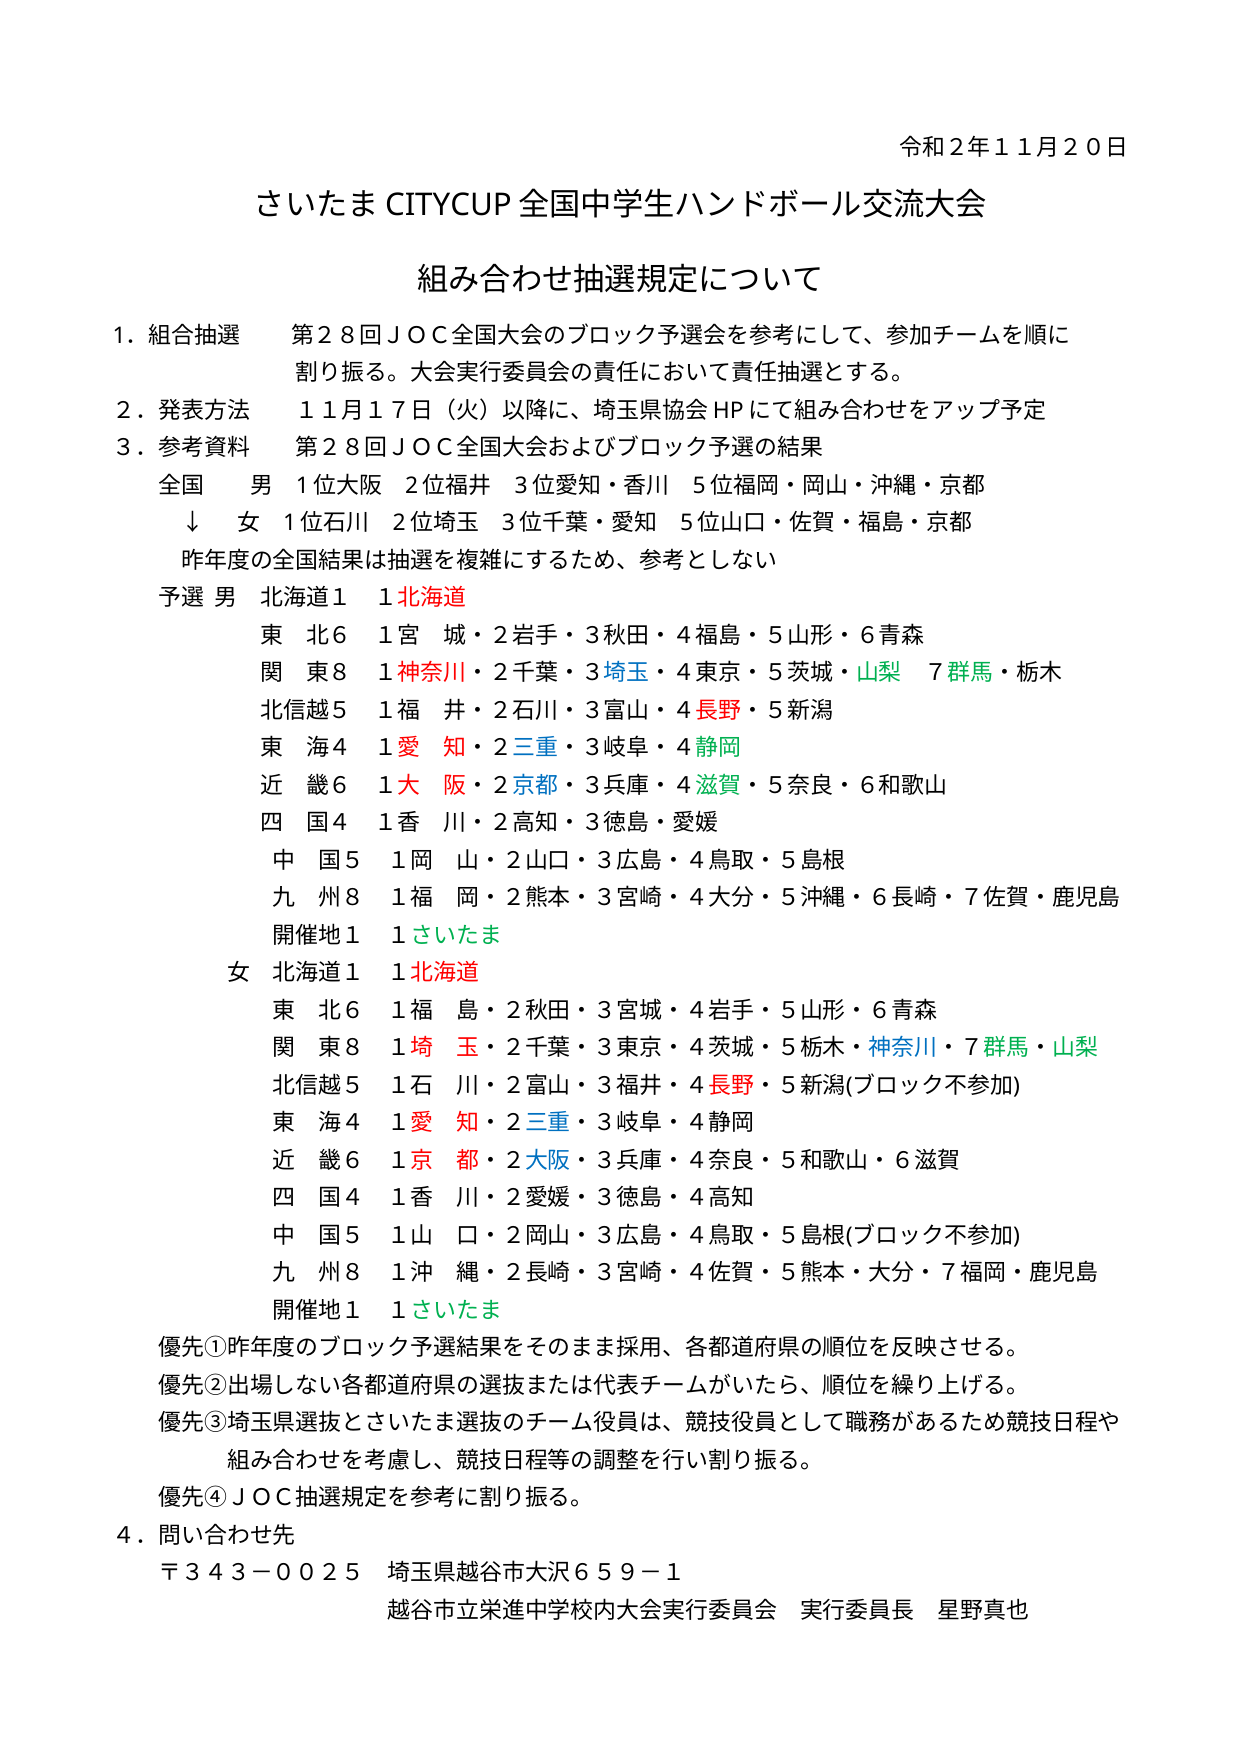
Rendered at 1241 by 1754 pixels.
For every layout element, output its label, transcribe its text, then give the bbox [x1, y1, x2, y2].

text 昨年度の全国結果は抽選を複雑にするため、参考としない [112, 539, 1128, 577]
text 開催地１ １さいたま [112, 914, 1128, 952]
text 優先④ＪＯＣ抽選規定を参考に割り振る。 [112, 1477, 1128, 1514]
text 東 北６ １宮 城・２岩手・３秋田・４福島・５山形・６青森 [112, 614, 1128, 652]
text 九 州８ １沖 縄・２長崎・３宮崎・４佐賀・５熊本・大分・７福岡・鹿児島 [112, 1252, 1128, 1289]
text 北信越５ １石 川・２富山・３福井・４長野・５新潟(ブロック不参加) [112, 1064, 1128, 1102]
text 令和２年１１月２０日 [112, 127, 1128, 164]
text 組み合わせを考慮し、競技日程等の調整を行い割り振る。 [112, 1439, 1128, 1477]
text 近 畿６ １大 阪・２京都・３兵庫・４滋賀・５奈良・６和歌山 [112, 764, 1128, 802]
text ２．発表方法 １１月１７日（火）以降に、埼玉県協会HPにて組み合わせをアップ予定 [112, 389, 1128, 427]
text 関 東８ １神奈川・２千葉・３埼玉・４東京・５茨城・山梨 ７群馬・栃木 [112, 652, 1128, 689]
text ４．問い合わせ先 [112, 1514, 1128, 1552]
text 九 州８ １福 岡・２熊本・３宮崎・４大分・５沖縄・６長崎・７佐賀・鹿児島 [112, 877, 1128, 914]
text 優先②出場しない各都道府県の選抜または代表チームがいたら、順位を繰り上げる。 [112, 1364, 1128, 1402]
text 東 海４ １愛 知・２三重・３岐阜・４静岡 [112, 727, 1128, 764]
text 関 東８ １埼 玉・２千葉・３東京・４茨城・５栃木・神奈川・７群馬・山梨 [112, 1027, 1128, 1064]
text 東 北６ １福 島・２秋田・３宮城・４岩手・５山形・６青森 [112, 989, 1128, 1027]
text 北信越５ １福 井・２石川・３富山・４長野・５新潟 [112, 689, 1128, 727]
text 東 海４ １愛 知・２三重・３岐阜・４静岡 [112, 1102, 1128, 1139]
text 越谷市立栄進中学校内大会実行委員会 実行委員長 星野真也 [112, 1589, 1128, 1627]
text 1．組合抽選 第２８回ＪＯＣ全国大会のブロック予選会を参考にして、参加チームを順に [112, 314, 1128, 352]
text 優先①昨年度のブロック予選結果をそのまま採用、各都道府県の順位を反映させる。 [112, 1327, 1128, 1364]
text 割り振る。大会実行委員会の責任において責任抽選とする。 [112, 352, 1128, 389]
text さいたまCITYCUP全国中学生ハンドボール交流大会 [112, 164, 1128, 239]
text 優先③埼玉県選抜とさいたま選抜のチーム役員は、競技役員として職務があるため競技日程や [112, 1402, 1128, 1439]
text 中 国５ １岡 山・２山口・３広島・４鳥取・５島根 [112, 839, 1128, 877]
text 近 畿６ １京 都・２大阪・３兵庫・４奈良・５和歌山・６滋賀 [112, 1139, 1128, 1177]
text 開催地１ １さいたま [112, 1289, 1128, 1327]
text ３．参考資料 第２８回ＪＯＣ全国大会およびブロック予選の結果 [112, 427, 1128, 464]
text 中 国５ １山 口・２岡山・３広島・４鳥取・５島根(ブロック不参加) [112, 1214, 1128, 1252]
text 組み合わせ抽選規定について [112, 239, 1128, 314]
text 女 北海道１ １北海道 [112, 952, 1128, 989]
text 四 国４ １香 川・２愛媛・３徳島・４高知 [112, 1177, 1128, 1214]
text 〒３４３－００２５ 埼玉県越谷市大沢６５９－１ [112, 1552, 1128, 1589]
text ↓ 女 1位石川 2位埼玉 3位千葉・愛知 5位山口・佐賀・福島・京都 [112, 502, 1128, 539]
text 予選 男 北海道１ １北海道 [112, 577, 1128, 614]
text 四 国４ １香 川・２高知・３徳島・愛媛 [112, 802, 1128, 839]
text 全国 男 1位大阪 2位福井 3位愛知・香川 5位福岡・岡山・沖縄・京都 [112, 464, 1128, 502]
